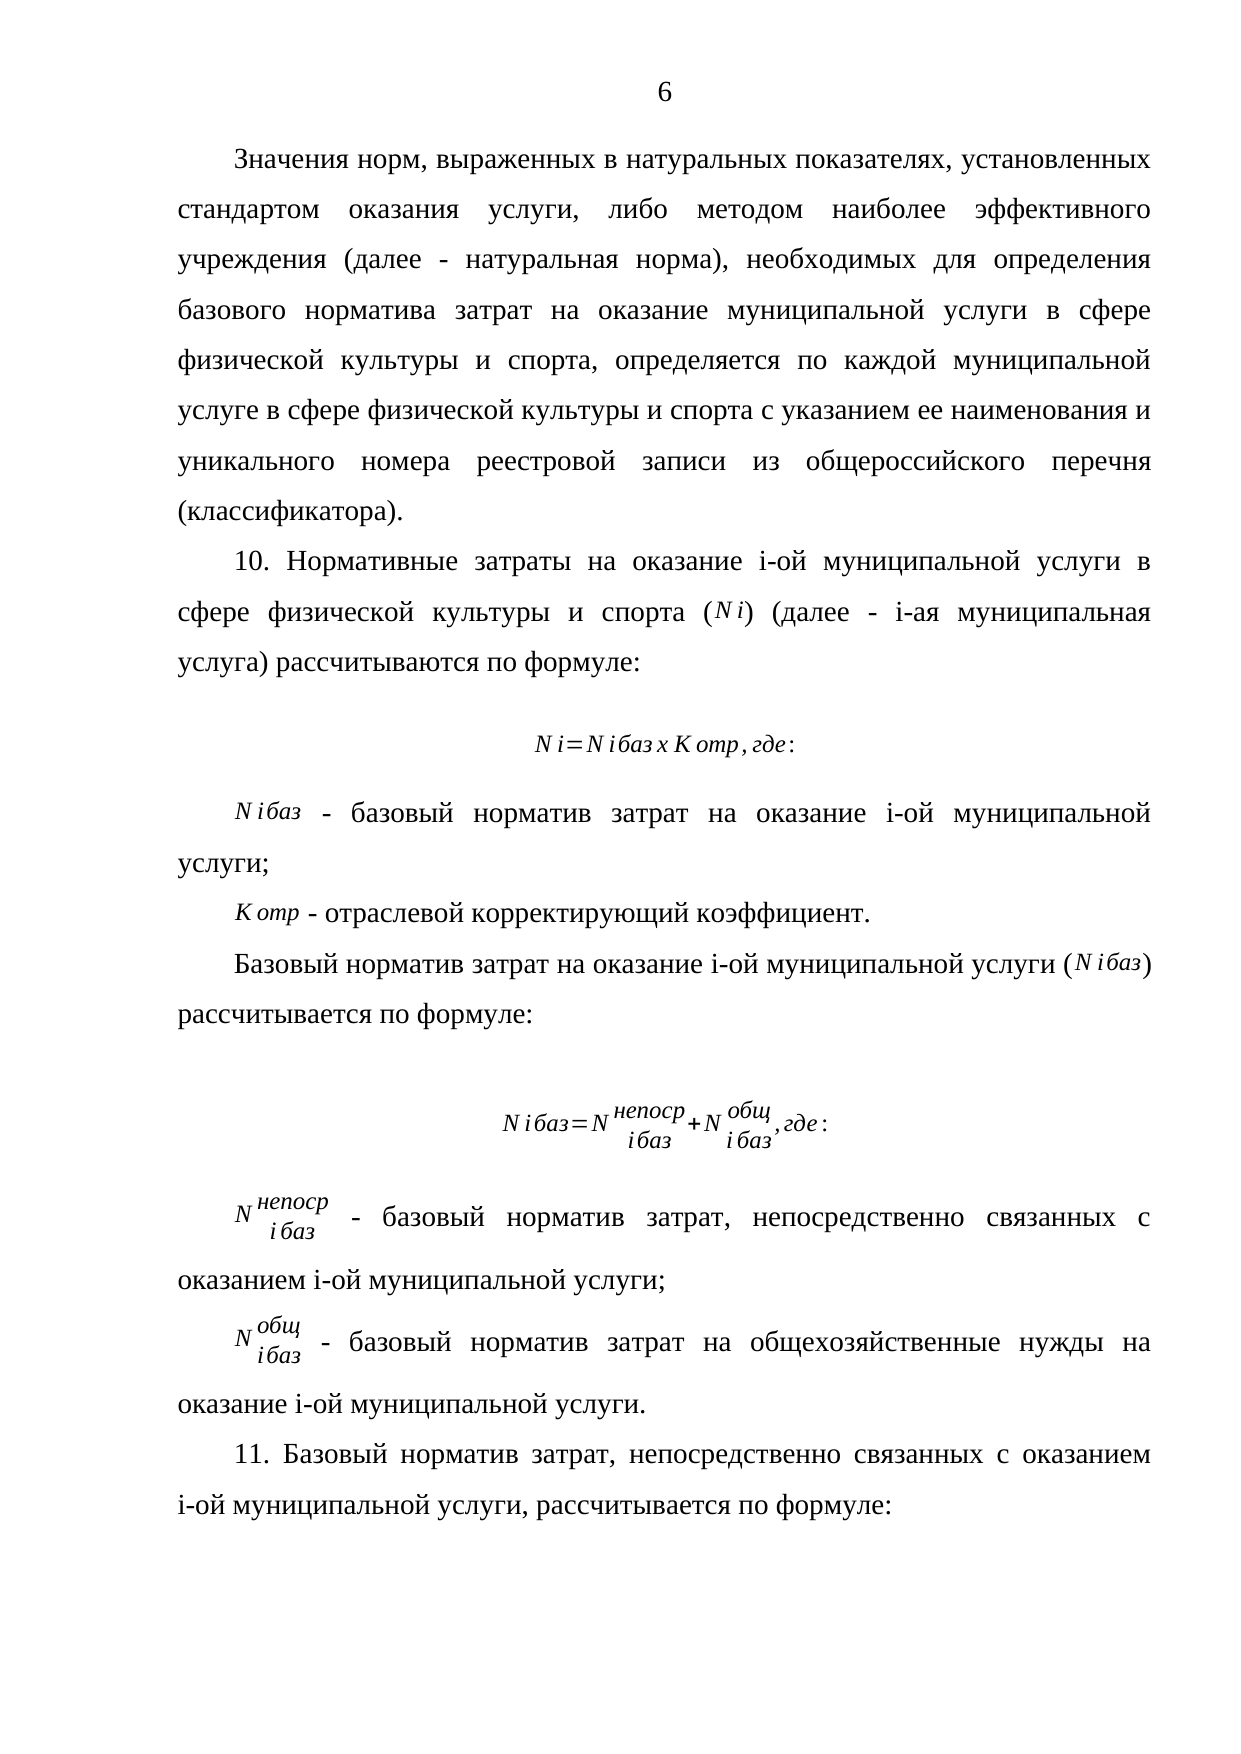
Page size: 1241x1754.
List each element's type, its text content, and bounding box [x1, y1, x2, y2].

text - отраслевой корректирующий коэффициент. [177, 896, 1152, 929]
text Значения норм, выраженных в натуральных показателях, установленных стандартом оказания услуги, либо методом наиболее эффективного учреждения (далее - натуральная норма), необходимых для определения базового норматива затрат на оказание муниципальной услуги в сфере физической культуры и спорта, определяется по каждой муниципальной услуге в сфере физической культуры и спорта с указанием ее наименования и уникального номера реестровой записи из общероссийского перечня (классификатора). [177, 141, 1152, 527]
text Базовый норматив затрат на оказание i-ой муниципальной услуги () рассчитывается по формуле: [177, 946, 1152, 1030]
text - базовый норматив затрат на оказание i-ой муниципальной услуги; [177, 795, 1152, 879]
text 10. Нормативные затраты на оказание i-ой муниципальной услуги в сфере физической культуры и спорта () (далее - i-ая муниципальная услуга) рассчитываются по формуле: [177, 543, 1152, 677]
text - базовый норматив затрат на общехозяйственные нужды на оказание i-ой муниципальной услуги. [177, 1312, 1152, 1420]
text - базовый норматив затрат, непосредственно связанных с оказанием i-ой муниципальной услуги; [177, 1188, 1152, 1295]
text 11. Базовый норматив затрат, непосредственно связанных с оказанием i-ой муниципальной услуги, рассчитывается по формуле: [177, 1437, 1152, 1521]
